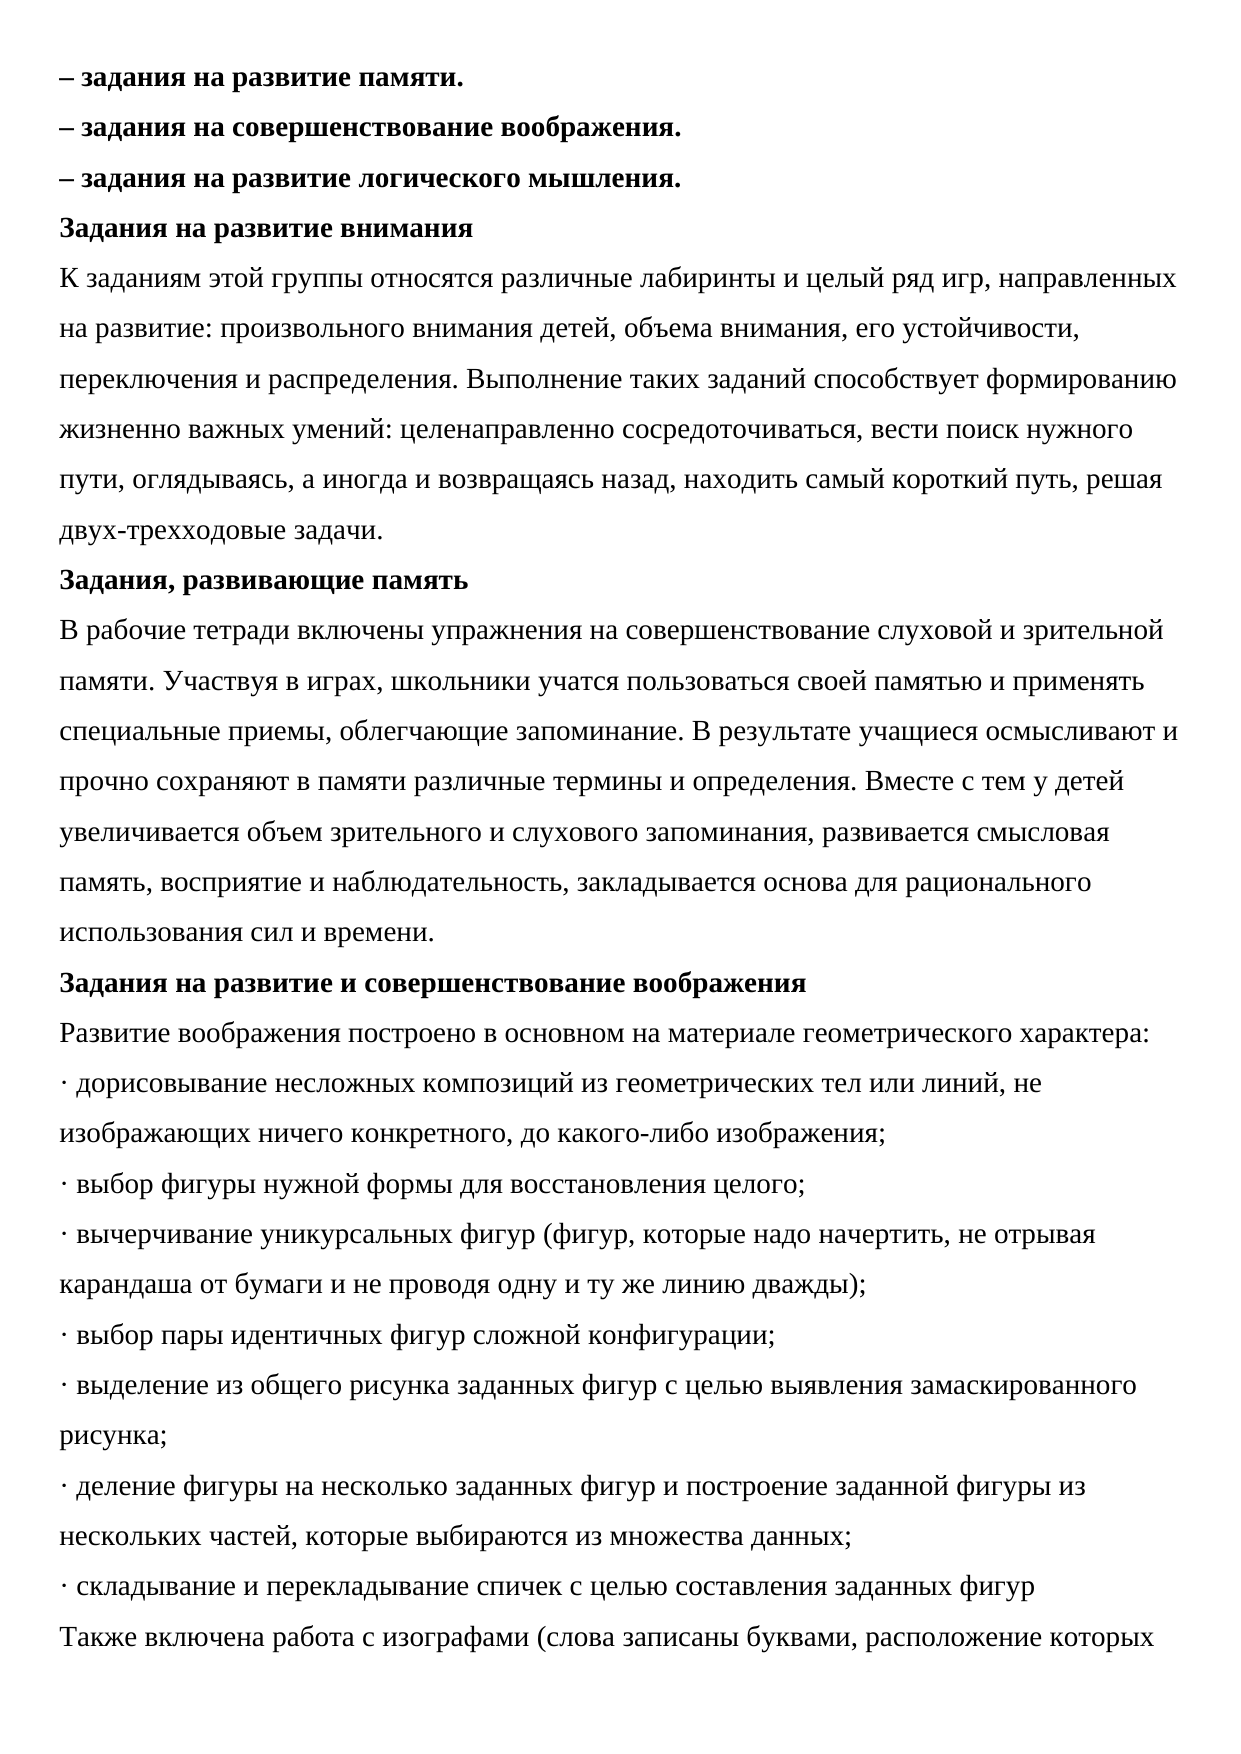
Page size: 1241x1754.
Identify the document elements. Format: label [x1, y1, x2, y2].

text [59, 59, 1181, 1652]
